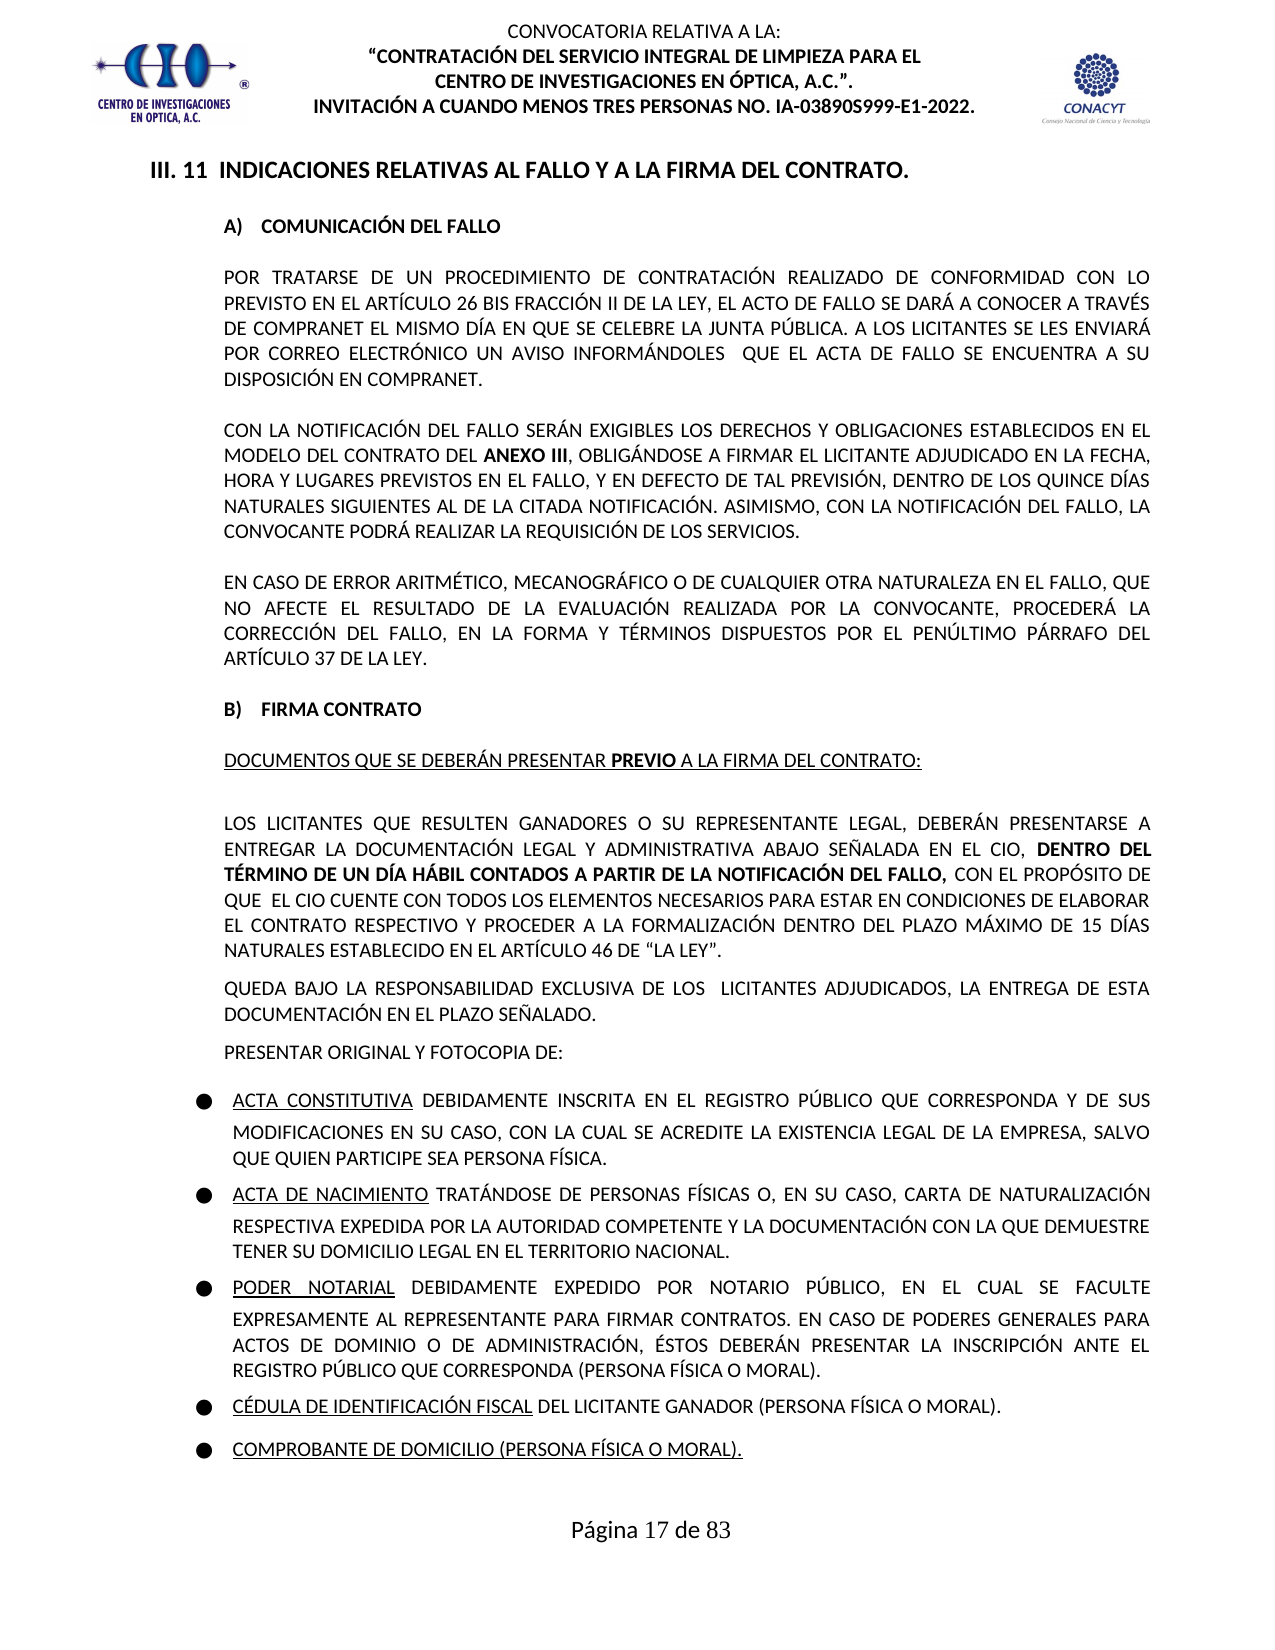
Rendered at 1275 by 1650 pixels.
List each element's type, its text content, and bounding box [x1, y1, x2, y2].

list COMUNICACIÓN DEL FALLO [224, 213, 1152, 239]
list ACTA DE NACIMIENTO TRATÁNDOSE DE PERSONAS FÍSICAS O, EN SU CASO, CARTA DE NATURALIZACIÓN RESPECTIVA EXPEDIDA POR LA AUTORIDAD COMPETENTE Y LA DOCUMENTACIÓN CON LA QUE DEMUESTRE TENER SU DOMICILIO LEGAL EN EL TERRITORIO NACIONAL. [195, 1170, 1152, 1264]
text QUEDA BAJO LA RESPONSABILIDAD EXCLUSIVA DE LOS LICITANTES ADJUDICADOS, LA ENTREGA DE ESTA DOCUMENTACIÓN EN EL PLAZO SEÑALADO. [224, 976, 1152, 1026]
list FIRMA CONTRATO [224, 696, 1152, 722]
list ACTA CONSTITUTIVA DEBIDAMENTE INSCRITA EN EL REGISTRO PÚBLICO QUE CORRESPONDA Y DE SUS MODIFICACIONES EN SU CASO, CON LA CUAL SE ACREDITE LA EXISTENCIA LEGAL DE LA EMPRESA, SALVO QUE QUIEN PARTICIPE SEA PERSONA FÍSICA. [195, 1077, 1152, 1170]
text CON LA NOTIFICACIÓN DEL FALLO SERÁN EXIGIBLES LOS DERECHOS Y OBLIGACIONES ESTABLECIDOS EN EL MODELO DEL CONTRATO DEL ANEXO III, OBLIGÁNDOSE A FIRMAR EL LICITANTE ADJUDICADO EN LA FECHA, HORA Y LUGARES PREVISTOS EN EL FALLO, Y EN DEFECTO DE TAL PREVISIÓN, DENTRO DE LOS QUINCE DÍAS NATURALES SIGUIENTES AL DE LA CITADA NOTIFICACIÓN. ASIMISMO, CON LA NOTIFICACIÓN DEL FALLO, LA CONVOCANTE PODRÁ REALIZAR LA REQUISICIÓN DE LOS SERVICIOS. [224, 417, 1152, 544]
text POR TRATARSE DE UN PROCEDIMIENTO DE CONTRATACIÓN REALIZADO DE CONFORMIDAD CON LO PREVISTO EN EL ARTÍCULO 26 BIS FRACCIÓN II DE LA LEY, EL ACTO DE FALLO SE DARÁ A CONOCER A TRAVÉS DE COMPRANET EL MISMO DÍA EN QUE SE CELEBRE LA JUNTA PÚBLICA. A LOS LICITANTES SE LES ENVIARÁ POR CORREO ELECTRÓNICO UN AVISO INFORMÁNDOLES QUE EL ACTA DE FALLO SE ENCUENTRA A SU DISPOSICIÓN EN COMPRANET. [224, 264, 1152, 391]
text EN CASO DE ERROR ARITMÉTICO, MECANOGRÁFICO O DE CUALQUIER OTRA NATURALEZA EN EL FALLO, QUE NO AFECTE EL RESULTADO DE LA EVALUACIÓN REALIZADA POR LA CONVOCANTE, PROCEDERÁ LA CORRECCIÓN DEL FALLO, EN LA FORMA Y TÉRMINOS DISPUESTOS POR EL PENÚLTIMO PÁRRAFO DEL ARTÍCULO 37 DE LA LEY. [224, 569, 1152, 671]
list COMPROBANTE DE DOMICILIO (PERSONA FÍSICA O MORAL). [195, 1426, 1152, 1468]
list PODER NOTARIAL DEBIDAMENTE EXPEDIDO POR NOTARIO PÚBLICO, EN EL CUAL SE FACULTE EXPRESAMENTE AL REPRESENTANTE PARA FIRMAR CONTRATOS. EN CASO DE PODERES GENERALES PARA ACTOS DE DOMINIO O DE ADMINISTRACIÓN, ÉSTOS DEBERÁN PRESENTAR LA INSCRIPCIÓN ANTE EL REGISTRO PÚBLICO QUE CORRESPONDA (PERSONA FÍSICA O MORAL). [195, 1264, 1152, 1383]
text PRESENTAR ORIGINAL Y FOTOCOPIA DE: [224, 1039, 1152, 1064]
text DOCUMENTOS QUE SE DEBERÁN PRESENTAR PREVIO A LA FIRMA DEL CONTRATO: [224, 747, 1152, 773]
list CÉDULA DE IDENTIFICACIÓN FISCAL DEL LICITANTE GANADOR (PERSONA FÍSICA O MORAL). [195, 1383, 1152, 1426]
text III. 11 INDICACIONES RELATIVAS AL FALLO Y A LA FIRMA DEL CONTRATO. [150, 154, 1152, 185]
text LOS LICITANTES QUE RESULTEN GANADORES O SU REPRESENTANTE LEGAL, DEBERÁN PRESENTARSE A ENTREGAR LA DOCUMENTACIÓN LEGAL Y ADMINISTRATIVA ABAJO SEÑALADA EN EL CIO, DENTRO DEL TÉRMINO DE UN DÍA HÁBIL CONTADOS A PARTIR DE LA NOTIFICACIÓN DEL FALLO, CON EL PROPÓSITO DE QUE EL CIO CUENTE CON TODOS LOS ELEMENTOS NECESARIOS PARA ESTAR EN CONDICIONES DE ELABORAR EL CONTRATO RESPECTIVO Y PROCEDER A LA FORMALIZACIÓN DENTRO DEL PLAZO MÁXIMO DE 15 DÍAS NATURALES ESTABLECIDO EN EL ARTÍCULO 46 DE “LA LEY”. [224, 811, 1152, 963]
picture [1039, 53, 1151, 124]
picture [91, 42, 250, 124]
